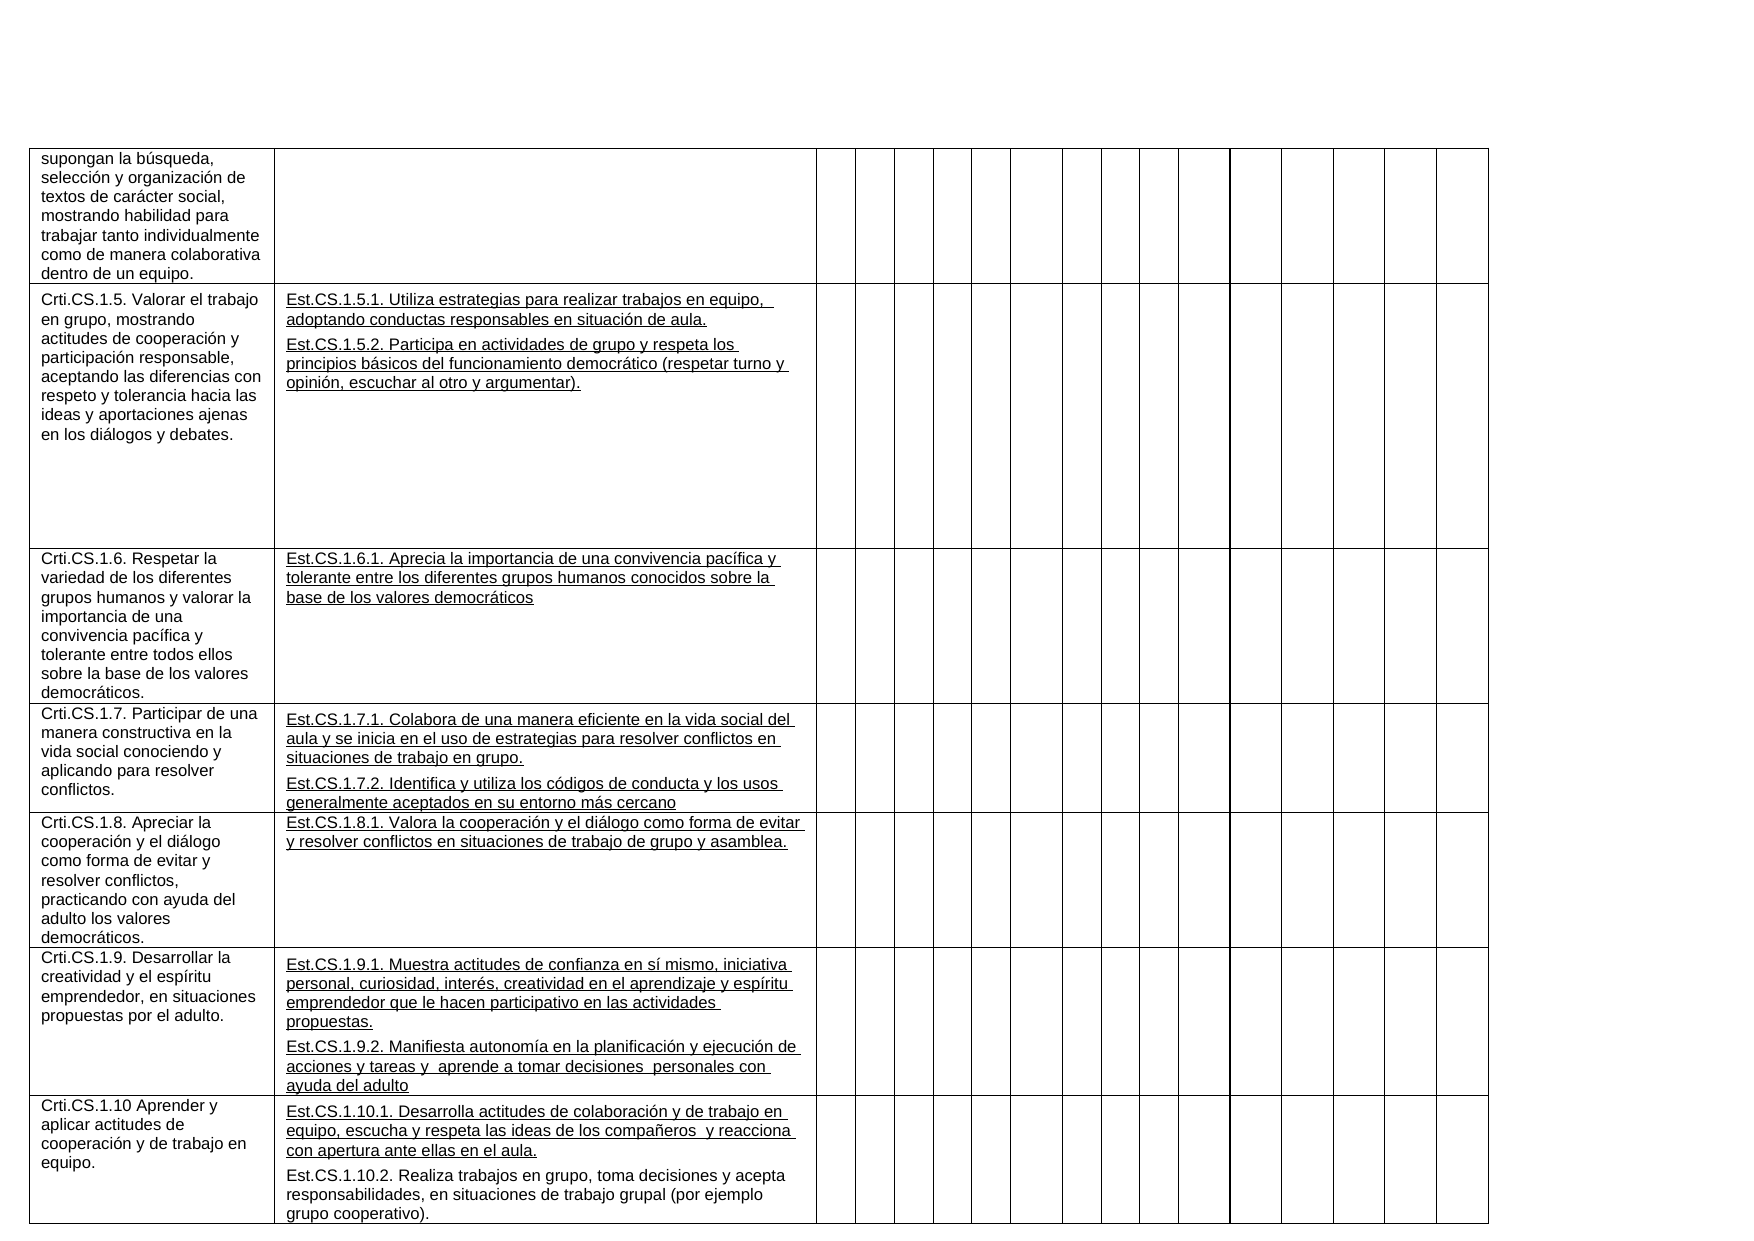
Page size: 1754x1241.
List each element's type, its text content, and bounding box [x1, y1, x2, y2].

table_cell [1385, 149, 1436, 283]
table_cell [1140, 1096, 1178, 1223]
table_cell [1102, 549, 1139, 702]
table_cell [275, 149, 816, 283]
table_cell [856, 948, 894, 1095]
table_cell [1179, 948, 1229, 1095]
table_cell [1282, 1096, 1333, 1223]
table_cell [1437, 813, 1488, 947]
table_cell [1179, 149, 1229, 283]
table_cell [934, 549, 971, 702]
table_cell [1231, 1096, 1281, 1223]
table_cell [1102, 284, 1139, 548]
table_cell [1063, 1096, 1101, 1223]
table_cell [817, 813, 855, 947]
table_cell [1385, 549, 1436, 702]
table_cell Crti.CS.1.5. Valorar el trabajo en grupo, mostrando actitudes de cooperación y participación responsable, aceptando las diferencias con respeto y tolerancia hacia las ideas y aportaciones ajenas en los diálogos y debates. [30, 284, 274, 548]
table_cell [1179, 813, 1229, 947]
table_cell [1063, 813, 1101, 947]
table_cell [895, 549, 933, 702]
table_cell [1102, 948, 1139, 1095]
table_cell Est.CS.1.5.1. Utiliza estrategias para realizar trabajos en equipo, adoptando conductas responsables en situación de aula. Est.CS.1.5.2. Participa en actividades de grupo y respeta los principios básicos del funcionamiento democrático (respetar turno y opinión, escuchar al otro y argumentar). [275, 284, 816, 548]
table_cell [934, 1096, 971, 1223]
table_cell Est.CS.1.8.1. Valora la cooperación y el diálogo como forma de evitar y resolver conflictos en situaciones de trabajo de grupo y asamblea. [275, 813, 816, 947]
table_cell [1282, 704, 1333, 812]
table_cell [1282, 813, 1333, 947]
table_cell Est.CS.1.10.1. Desarrolla actitudes de colaboración y de trabajo en equipo, escucha y respeta las ideas de los compañeros y reacciona con apertura ante ellas en el aula. Est.CS.1.10.2. Realiza trabajos en grupo, toma decisiones y acepta responsabilidades, en situaciones de trabajo grupal (por ejemplo grupo cooperativo). [275, 1096, 816, 1223]
table_cell [1282, 549, 1333, 702]
table_cell [1011, 149, 1062, 283]
table_cell [934, 704, 971, 812]
table_cell [1231, 549, 1281, 702]
table_cell [1011, 1096, 1062, 1223]
table_cell [1231, 704, 1281, 812]
table_cell [972, 948, 1010, 1095]
table_cell [972, 704, 1010, 812]
table_cell [972, 284, 1010, 548]
table_cell [1011, 549, 1062, 702]
table_cell [1179, 704, 1229, 812]
table_cell Est.CS.1.6.1. Aprecia la importancia de una convivencia pacífica y tolerante entre los diferentes grupos humanos conocidos sobre la base de los valores democráticos [275, 549, 816, 702]
table_cell [1334, 704, 1384, 812]
table_cell [1179, 284, 1229, 548]
table_cell Crti.CS.1.8. Apreciar la cooperación y el diálogo como forma de evitar y resolver conflictos, practicando con ayuda del adulto los valores democráticos. [30, 813, 274, 947]
table_cell [817, 149, 855, 283]
table_cell [1385, 1096, 1436, 1223]
table_cell [1140, 284, 1178, 548]
table_cell [895, 948, 933, 1095]
table_cell [972, 813, 1010, 947]
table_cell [30, 149, 274, 283]
table_cell [1140, 948, 1178, 1095]
table_cell [934, 284, 971, 548]
table_cell [1102, 813, 1139, 947]
table_cell [1437, 549, 1488, 702]
table_cell [1102, 149, 1139, 283]
table_cell [1140, 149, 1178, 283]
table_cell [1334, 948, 1384, 1095]
table_cell Est.CS.1.7.1. Colabora de una manera eficiente en la vida social del aula y se inicia en el uso de estrategias para resolver conflictos en situaciones de trabajo en grupo. Est.CS.1.7.2. Identifica y utiliza los códigos de conducta y los usos generalmente aceptados en su entorno más cercano [275, 704, 816, 812]
table_cell [1437, 149, 1488, 283]
table_cell [1437, 284, 1488, 548]
table_cell [934, 149, 971, 283]
table_cell Crti.CS.1.7. Participar de una manera constructiva en la vida social conociendo y aplicando para resolver conflictos. [30, 704, 274, 812]
table_cell [1282, 948, 1333, 1095]
table_cell [1282, 284, 1333, 548]
table_cell [856, 549, 894, 702]
table_cell [895, 704, 933, 812]
table_cell [895, 284, 933, 548]
table_cell Crti.CS.1.9. Desarrollar la creatividad y el espíritu emprendedor, en situaciones propuestas por el adulto. [30, 948, 274, 1095]
table_cell [934, 948, 971, 1095]
table_cell Est.CS.1.9.1. Muestra actitudes de confianza en sí mismo, iniciativa personal, curiosidad, interés, creatividad en el aprendizaje y espíritu emprendedor que le hacen participativo en las actividades propuestas. Est.CS.1.9.2. Manifiesta autonomía en la planificación y ejecución de acciones y tareas y aprende a tomar decisiones personales con ayuda del adulto [275, 948, 816, 1095]
table_cell Crti.CS.1.6. Respetar la variedad de los diferentes grupos humanos y valorar la importancia de una convivencia pacífica y tolerante entre todos ellos sobre la base de los valores democráticos. [30, 549, 274, 702]
table_cell [856, 813, 894, 947]
table_cell [856, 704, 894, 812]
table_cell [1140, 549, 1178, 702]
table_cell [856, 1096, 894, 1223]
table_cell [1179, 1096, 1229, 1223]
table_cell [1282, 149, 1333, 283]
table_cell [1140, 704, 1178, 812]
table_cell [856, 149, 894, 283]
table_cell [934, 813, 971, 947]
table_cell [817, 1096, 855, 1223]
table_cell [1011, 813, 1062, 947]
table_cell [895, 149, 933, 283]
table_cell [1231, 948, 1281, 1095]
table_cell [1334, 284, 1384, 548]
table_cell [972, 549, 1010, 702]
table_cell [1437, 704, 1488, 812]
table_cell [817, 948, 855, 1095]
table_cell [817, 549, 855, 702]
table_cell [1334, 549, 1384, 702]
table_cell [1102, 1096, 1139, 1223]
table_cell [1334, 1096, 1384, 1223]
table_cell [1011, 284, 1062, 548]
table_cell [1063, 948, 1101, 1095]
table_cell [1011, 948, 1062, 1095]
table_cell [1231, 149, 1281, 283]
table_cell [1437, 1096, 1488, 1223]
table_cell [1385, 948, 1436, 1095]
table_cell [1140, 813, 1178, 947]
table_cell [1334, 813, 1384, 947]
table_cell [1102, 704, 1139, 812]
table_cell [1063, 149, 1101, 283]
table_cell [895, 813, 933, 947]
table_cell [1334, 149, 1384, 283]
table_cell [1063, 549, 1101, 702]
table_cell [1179, 549, 1229, 702]
table_cell [1385, 704, 1436, 812]
table_cell [1231, 813, 1281, 947]
table_cell [817, 284, 855, 548]
table_cell [817, 704, 855, 812]
table_cell [895, 1096, 933, 1223]
table_cell [1231, 284, 1281, 548]
table_cell Crti.CS.1.10 Aprender y aplicar actitudes de cooperación y de trabajo en equipo. [30, 1096, 274, 1223]
table_cell [972, 1096, 1010, 1223]
table_cell [1385, 813, 1436, 947]
table_cell [1063, 704, 1101, 812]
table_cell [1011, 704, 1062, 812]
table_cell [1063, 284, 1101, 548]
table_cell [1437, 948, 1488, 1095]
table_cell [856, 284, 894, 548]
table_cell [1385, 284, 1436, 548]
table_cell [972, 149, 1010, 283]
